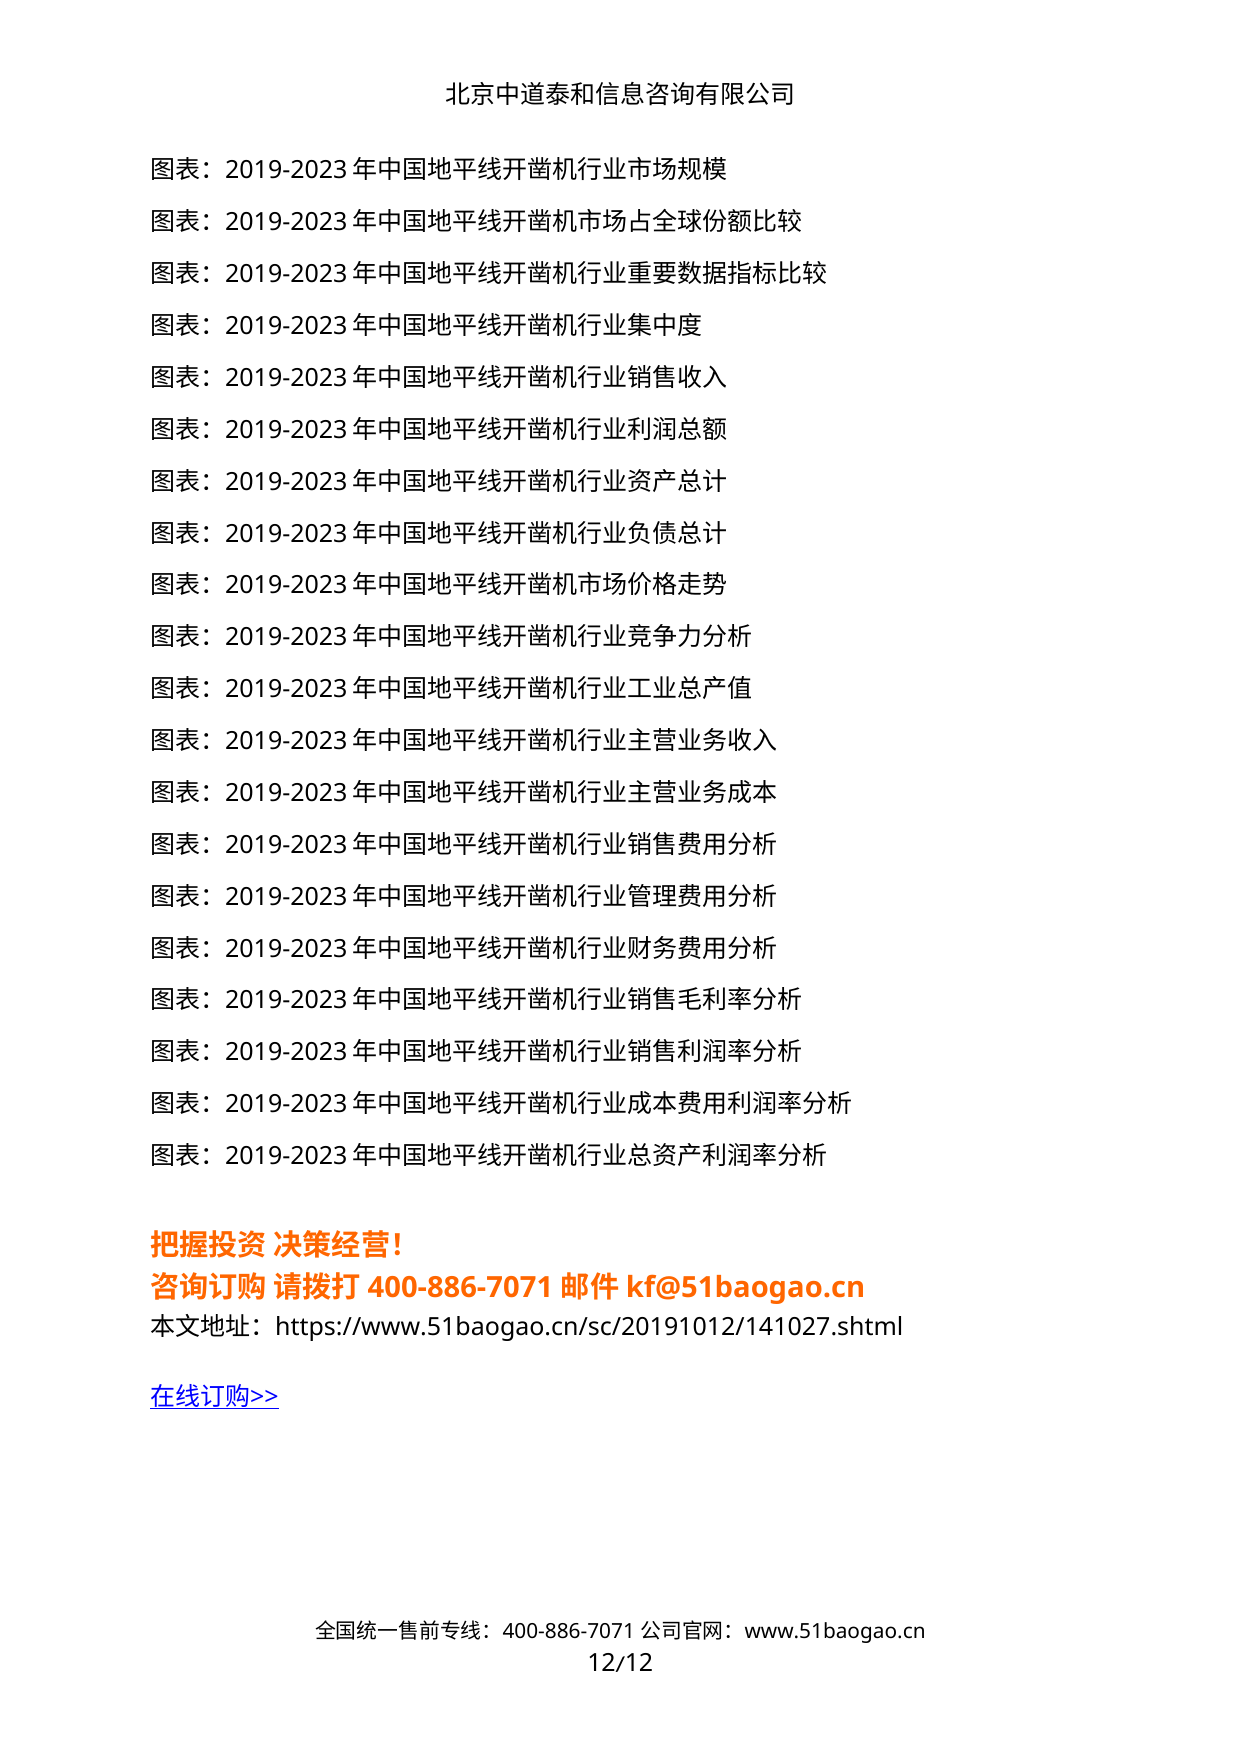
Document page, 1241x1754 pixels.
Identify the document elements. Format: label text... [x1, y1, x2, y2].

text 图表：2019-2023年中国地平线开凿机行业资产总计 [150, 461, 1090, 497]
text 图表：2019-2023年中国地平线开凿机市场价格走势 [150, 565, 1090, 601]
text 图表：2019-2023年中国地平线开凿机行业总资产利润率分析 [150, 1136, 1090, 1172]
text 图表：2019-2023年中国地平线开凿机行业工业总产值 [150, 669, 1090, 705]
text 在线订购>> [150, 1342, 1090, 1413]
text 图表：2019-2023年中国地平线开凿机行业成本费用利润率分析 [150, 1084, 1090, 1120]
text 图表：2019-2023年中国地平线开凿机行业财务费用分析 [150, 928, 1090, 964]
text 图表：2019-2023年中国地平线开凿机行业主营业务收入 [150, 721, 1090, 757]
text 图表：2019-2023年中国地平线开凿机行业销售费用分析 [150, 824, 1090, 861]
text 把握投资 决策经营！咨询订购 请拨打 400-886-7071 邮件 kf@51baogao.cn本文地址：https://www.51baogao.cn/sc/20191012/141027.shtml [150, 1187, 1090, 1342]
text 图表：2019-2023年中国地平线开凿机行业利润总额 [150, 409, 1090, 446]
text 图表：2019-2023年中国地平线开凿机行业销售毛利率分析 [150, 980, 1090, 1016]
text 图表：2019-2023年中国地平线开凿机行业管理费用分析 [150, 876, 1090, 912]
text 图表：2019-2023年中国地平线开凿机行业集中度 [150, 306, 1090, 342]
text 图表：2019-2023年中国地平线开凿机行业主营业务成本 [150, 772, 1090, 809]
text 图表：2019-2023年中国地平线开凿机行业市场规模 [150, 150, 1090, 186]
text 图表：2019-2023年中国地平线开凿机市场占全球份额比较 [150, 202, 1090, 238]
text 图表：2019-2023年中国地平线开凿机行业销售收入 [150, 357, 1090, 394]
text 图表：2019-2023年中国地平线开凿机行业销售利润率分析 [150, 1032, 1090, 1068]
text 图表：2019-2023年中国地平线开凿机行业重要数据指标比较 [150, 254, 1090, 290]
text 图表：2019-2023年中国地平线开凿机行业负债总计 [150, 513, 1090, 549]
text 图表：2019-2023年中国地平线开凿机行业竞争力分析 [150, 617, 1090, 653]
